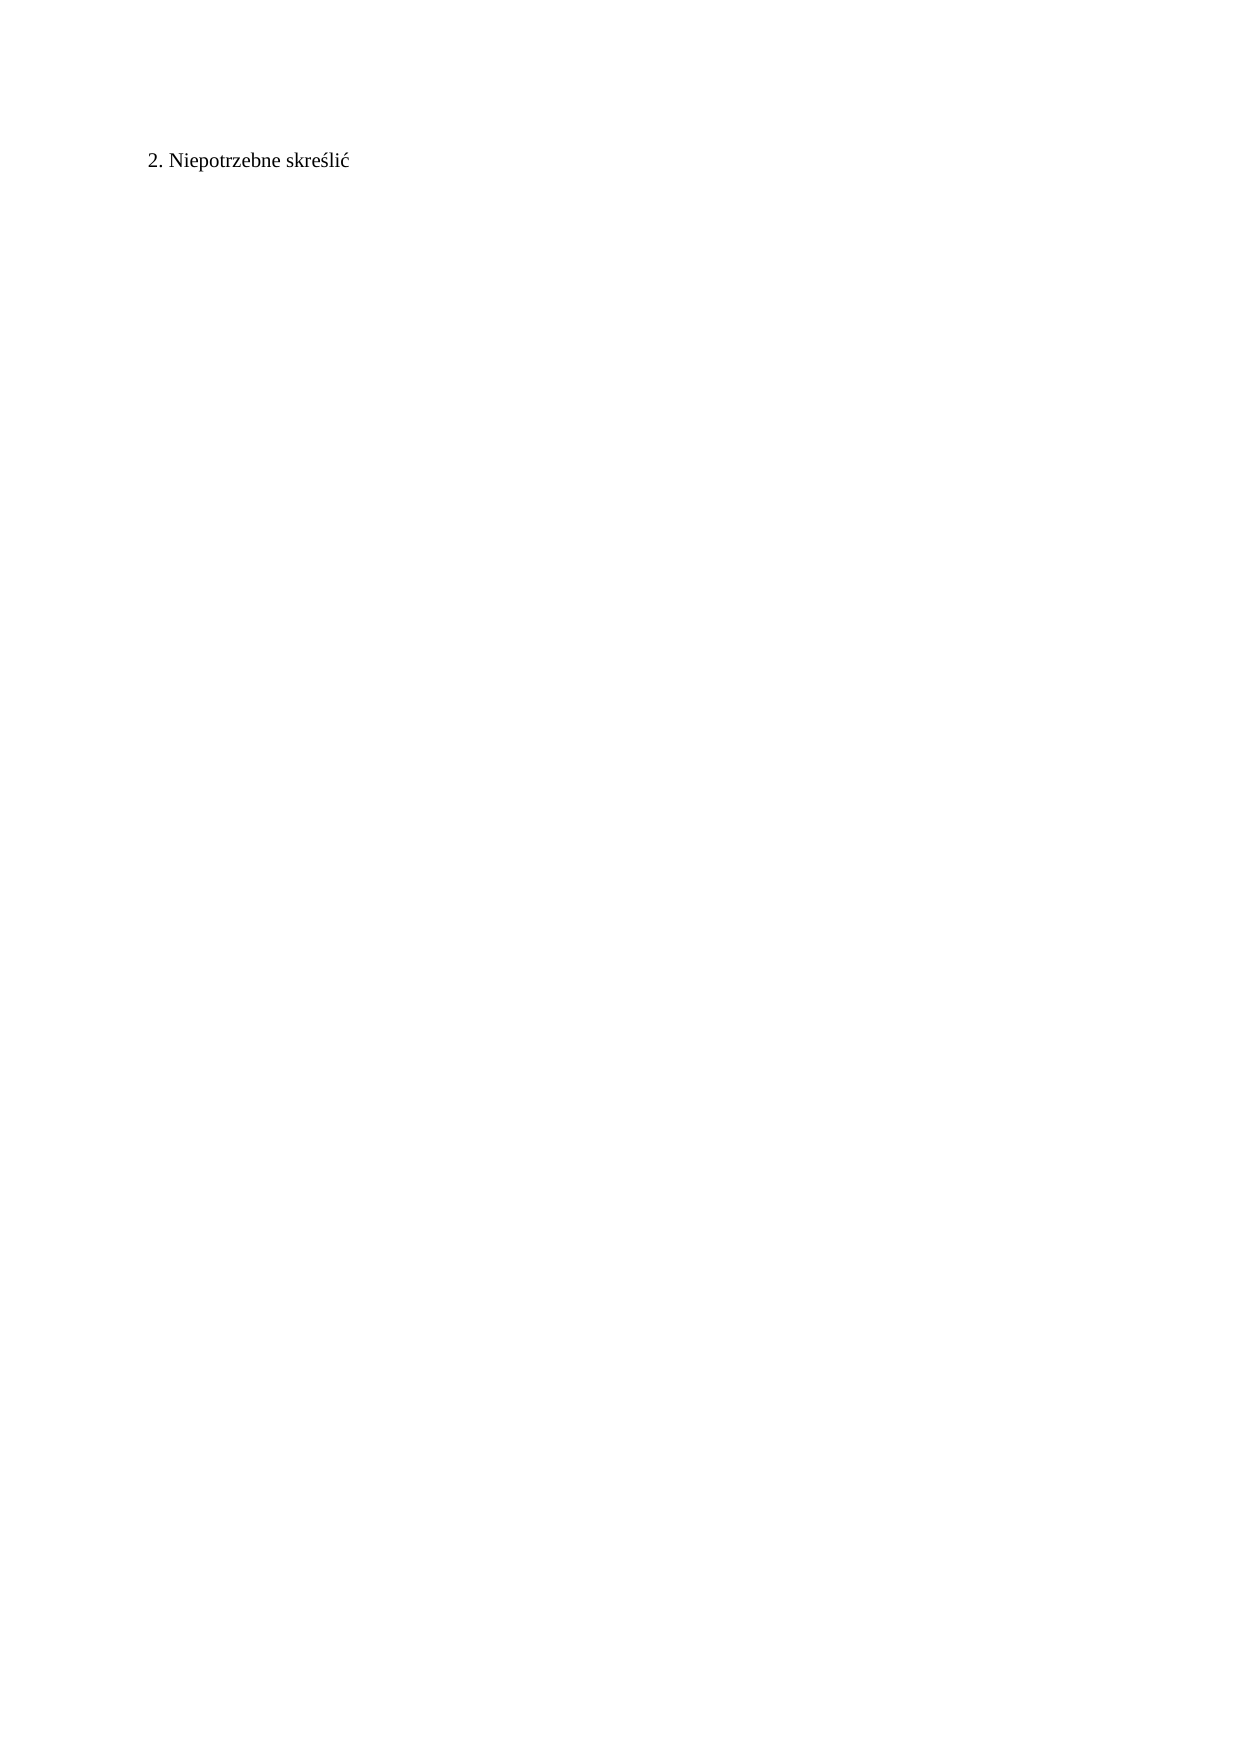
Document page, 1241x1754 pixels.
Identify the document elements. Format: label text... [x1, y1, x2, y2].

text 2. Niepotrzebne skreślić [148, 148, 1093, 172]
